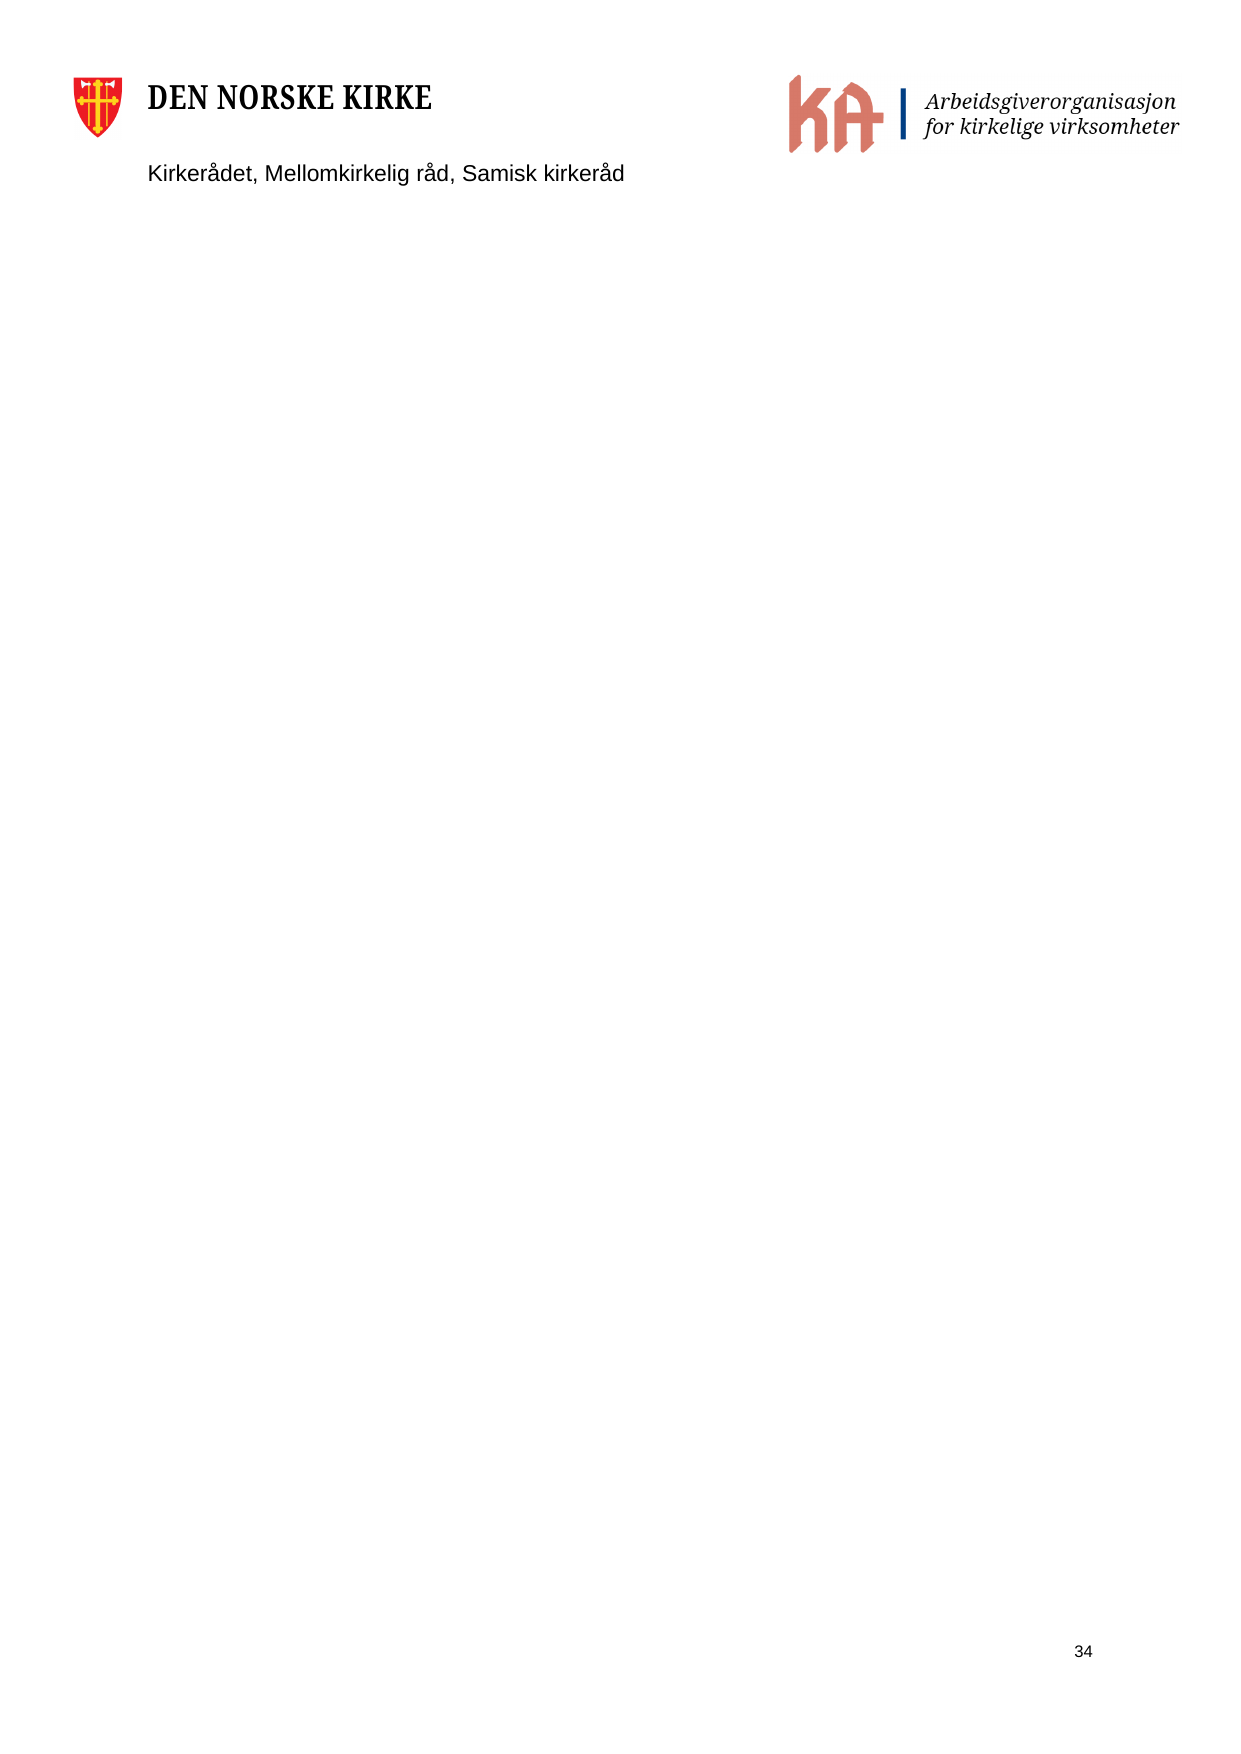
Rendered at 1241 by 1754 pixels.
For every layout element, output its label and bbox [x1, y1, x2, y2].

picture [787, 73, 1182, 154]
picture [73, 77, 123, 140]
